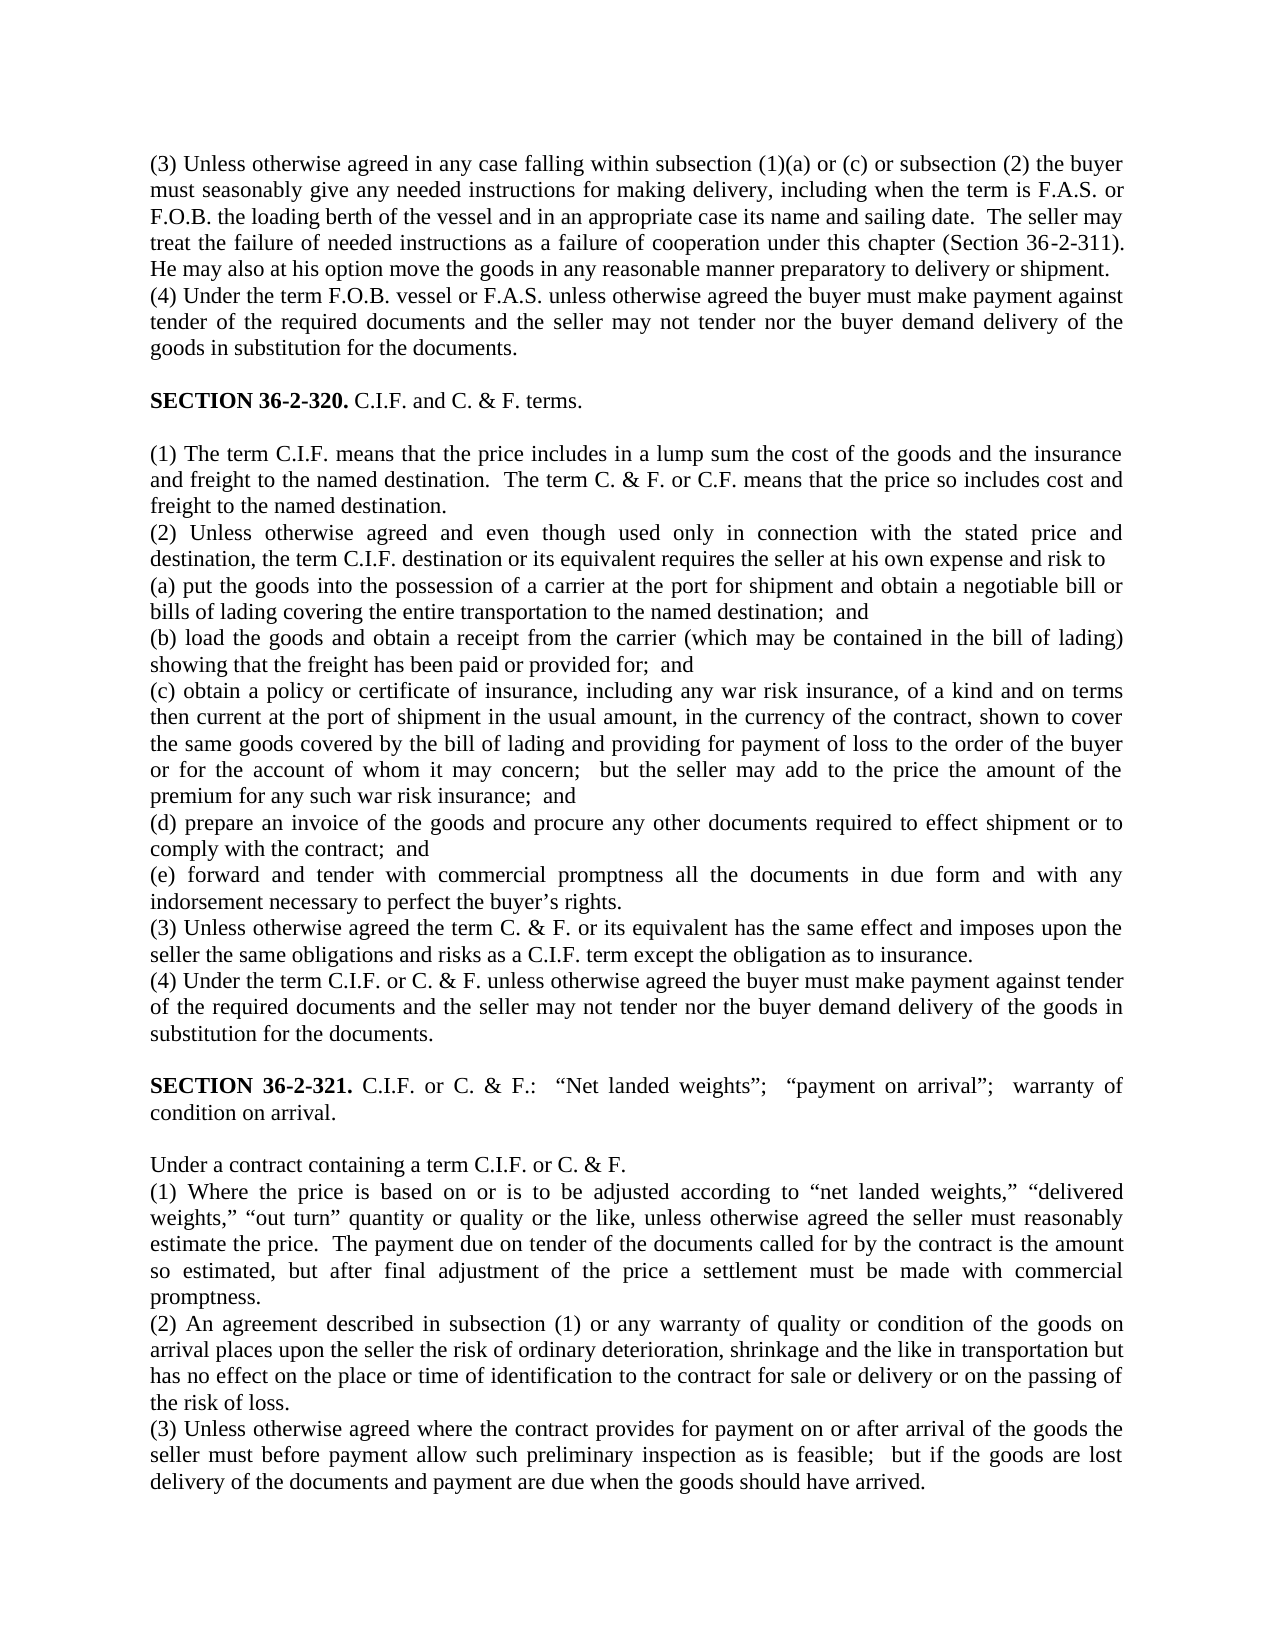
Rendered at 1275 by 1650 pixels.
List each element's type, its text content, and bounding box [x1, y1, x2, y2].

text (3) Unless otherwise agreed the term C. & F. or its equivalent has the same effect and imposes upon the seller the same obligations and risks as a C.I.F. term except the obligation as to insurance. [150, 914, 1125, 967]
text (d) prepare an invoice of the goods and procure any other documents required to effect shipment or to comply with the contract; and [150, 809, 1125, 862]
text (1) The term C.I.F. means that the price includes in a lump sum the cost of the goods and the insurance and freight to the named destination. The term C. & F. or C.F. means that the price so includes cost and freight to the named destination. [150, 440, 1125, 519]
text (c) obtain a policy or certificate of insurance, including any war risk insurance, of a kind and on terms then current at the port of shipment in the usual amount, in the currency of the contract, shown to cover the same goods covered by the bill of lading and providing for payment of loss to the order of the buyer or for the account of whom it may concern; but the seller may add to the price the amount of the premium for any such war risk insurance; and [150, 677, 1125, 809]
text (4) Under the term F.O.B. vessel or F.A.S. unless otherwise agreed the buyer must make payment against tender of the required documents and the seller may not tender nor the buyer demand delivery of the goods in substitution for the documents. [150, 282, 1125, 361]
text (1) Where the price is based on or is to be adjusted according to “net landed weights,” “delivered weights,” “out turn” quantity or quality or the like, unless otherwise agreed the seller must reasonably estimate the price. The payment due on tender of the documents called for by the contract is the amount so estimated, but after final adjustment of the price a settlement must be made with commercial promptness. [150, 1178, 1125, 1309]
text (4) Under the term C.I.F. or C. & F. unless otherwise agreed the buyer must make payment against tender of the required documents and the seller may not tender nor the buyer demand delivery of the goods in substitution for the documents. [150, 967, 1125, 1046]
text (2) An agreement described in subsection (1) or any warranty of quality or condition of the goods on arrival places upon the seller the risk of ordinary deterioration, shrinkage and the like in transportation but has no effect on the place or time of identification to the contract for sale or delivery or on the passing of the risk of loss. [150, 1309, 1125, 1415]
text SECTION 36-2-321. C.I.F. or C. & F.: “Net landed weights”; “payment on arrival”; warranty of condition on arrival. [150, 1072, 1125, 1125]
text (b) load the goods and obtain a receipt from the carrier (which may be contained in the bill of lading) showing that the freight has been paid or provided for; and [150, 624, 1125, 677]
text (3) Unless otherwise agreed in any case falling within subsection (1)(a) or (c) or subsection (2) the buyer must seasonably give any needed instructions for making delivery, including when the term is F.A.S. or F.O.B. the loading berth of the vessel and in an appropriate case its name and sailing date. The seller may treat the failure of needed instructions as a failure of cooperation under this chapter (Section 36-2-311). He may also at his option move the goods in any reasonable manner preparatory to delivery or shipment. [150, 150, 1125, 282]
text SECTION 36-2-320. C.I.F. and C. & F. terms. [150, 387, 1125, 413]
text (a) put the goods into the possession of a carrier at the port for shipment and obtain a negotiable bill or bills of lading covering the entire transportation to the named destination; and [150, 572, 1125, 624]
text (3) Unless otherwise agreed where the contract provides for payment on or after arrival of the goods the seller must before payment allow such preliminary inspection as is feasible; but if the goods are lost delivery of the documents and payment are due when the goods should have arrived. [150, 1415, 1125, 1494]
text (e) forward and tender with commercial promptness all the documents in due form and with any indorsement necessary to perfect the buyer’s rights. [150, 862, 1125, 914]
text Under a contract containing a term C.I.F. or C. & F. [150, 1151, 1125, 1178]
text (2) Unless otherwise agreed and even though used only in connection with the stated price and destination, the term C.I.F. destination or its equivalent requires the seller at his own expense and risk to [150, 519, 1125, 572]
